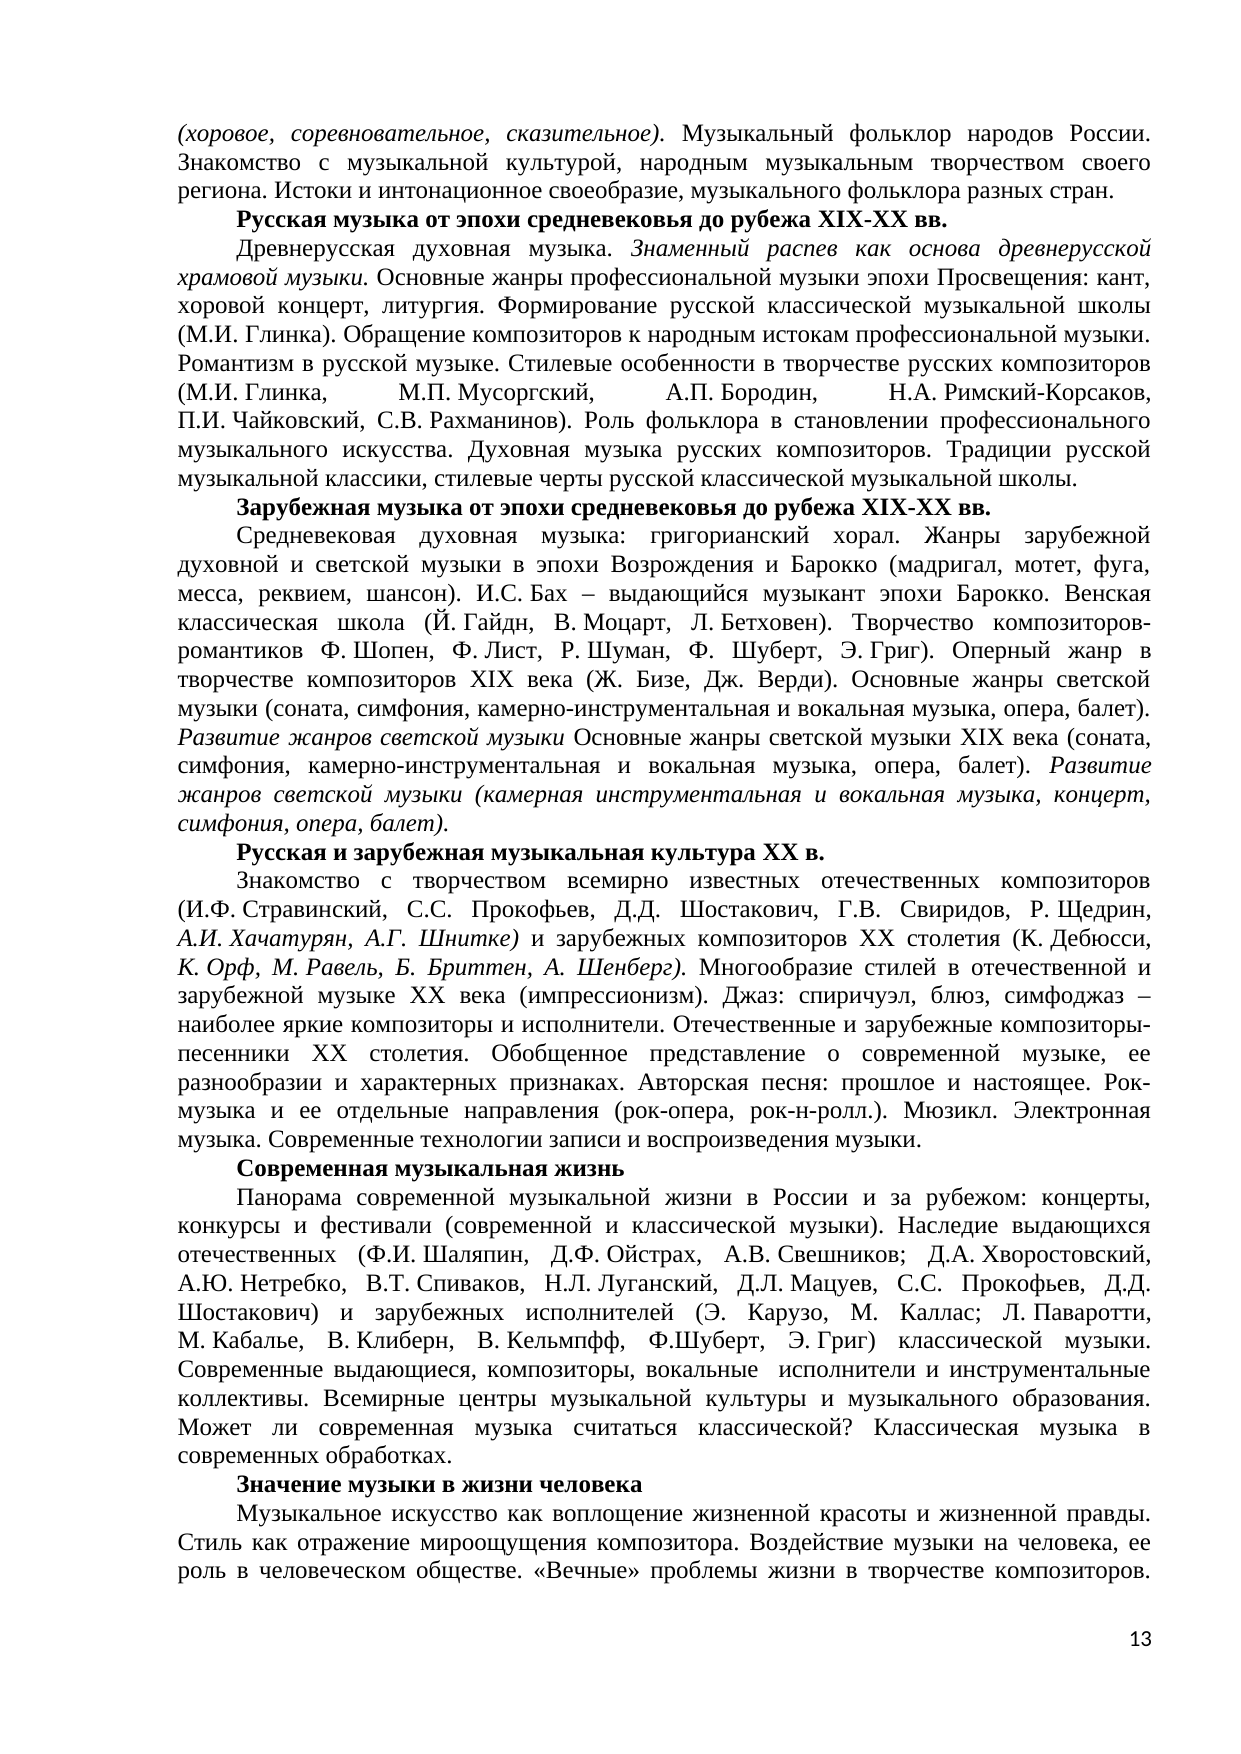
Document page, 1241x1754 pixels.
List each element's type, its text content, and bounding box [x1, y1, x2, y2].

text Знакомство с творчеством всемирно известных отечественных композиторов (И.Ф. Стравинский, С.С. Прокофьев, Д.Д. Шостакович, Г.В. Свиридов, Р. Щедрин, А.И. Хачатурян, А.Г. Шнитке) и зарубежных композиторов ХХ столетия (К. Дебюсси, К. Орф, М. Равель, Б. Бриттен, А. Шенберг). Многообразие стилей в отечественной и зарубежной музыке ХХ века (импрессионизм). Джаз: спиричуэл, блюз, симфоджаз – наиболее яркие композиторы и исполнители. Отечественные и зарубежные композиторы-песенники ХХ столетия. Обобщенное представление о современной музыке, ее разнообразии и характерных признаках. Авторская песня: прошлое и настоящее. Рок-музыка и ее отдельные направления (рок-опера, рок-н-ролл.). Мюзикл. Электронная музыка. Современные технологии записи и воспроизведения музыки. [177, 866, 1152, 1153]
text Панорама современной музыкальной жизни в России и за рубежом: концерты, конкурсы и фестивали (современной и классической музыки). Наследие выдающихся отечественных (Ф.И. Шаляпин, Д.Ф. Ойстрах, А.В. Свешников; Д.А. Хворостовский, А.Ю. Нетребко, В.Т. Спиваков, Н.Л. Луганский, Д.Л. Мацуев, С.С. Прокофьев, Д.Д. Шостакович) и зарубежных исполнителей (Э. Карузо, М. Каллас; Л. Паваротти, М. Кабалье, В. Клиберн, В. Кельмпфф, Ф.Шуберт, Э. Григ) классической музыки. Современные выдающиеся, композиторы, вокальные исполнители и инструментальные коллективы. Всемирные центры музыкальной культуры и музыкального образования. Может ли современная музыка считаться классической? Классическая музыка в современных обработках. [177, 1182, 1152, 1469]
text Современная музыкальная жизнь [177, 1153, 1152, 1182]
text Зарубежная музыка от эпохи средневековья до рубежа XIХ-XХ вв. [177, 492, 1152, 521]
text Значение музыки в жизни человека [177, 1469, 1152, 1498]
text Древнерусская духовная музыка. Знаменный распев как основа древнерусской храмовой музыки. Основные жанры профессиональной музыки эпохи Просвещения: кант, хоровой концерт, литургия. Формирование русской классической музыкальной школы (М.И. Глинка). Обращение композиторов к народным истокам профессиональной музыки. Романтизм в русской музыке. Стилевые особенности в творчестве русских композиторов (М.И. Глинка, М.П. Мусоргский, А.П. Бородин, Н.А. Римский-Корсаков, П.И. Чайковский, С.В. Рахманинов). Роль фольклора в становлении профессионального музыкального искусства. Духовная музыка русских композиторов. Традиции русской музыкальной классики, стилевые черты русской классической музыкальной школы. [177, 233, 1152, 492]
text Средневековая духовная музыка: григорианский хорал. Жанры зарубежной духовной и светской музыки в эпохи Возрождения и Барокко (мадригал, мотет, фуга, месса, реквием, шансон). И.С. Бах – выдающийся музыкант эпохи Барокко. Венская классическая школа (Й. Гайдн, В. Моцарт, Л. Бетховен). Творчество композиторов-романтиков Ф. Шопен, Ф. Лист, Р. Шуман, Ф. Шуберт, Э. Григ). Оперный жанр в творчестве композиторов XIX века (Ж. Бизе, Дж. Верди). Основные жанры светской музыки (соната, симфония, камерно-инструментальная и вокальная музыка, опера, балет). Развитие жанров светской музыки Основные жанры светской музыки XIX века (соната, симфония, камерно-инструментальная и вокальная музыка, опера, балет). Развитие жанров светской музыки (камерная инструментальная и вокальная музыка, концерт, симфония, опера, балет). [177, 521, 1152, 837]
text Русская и зарубежная музыкальная культура XX в. [177, 837, 1152, 866]
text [177, 118, 1152, 204]
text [177, 1498, 1152, 1584]
text Русская музыка от эпохи средневековья до рубежа XIX-ХХ вв. [177, 204, 1152, 233]
